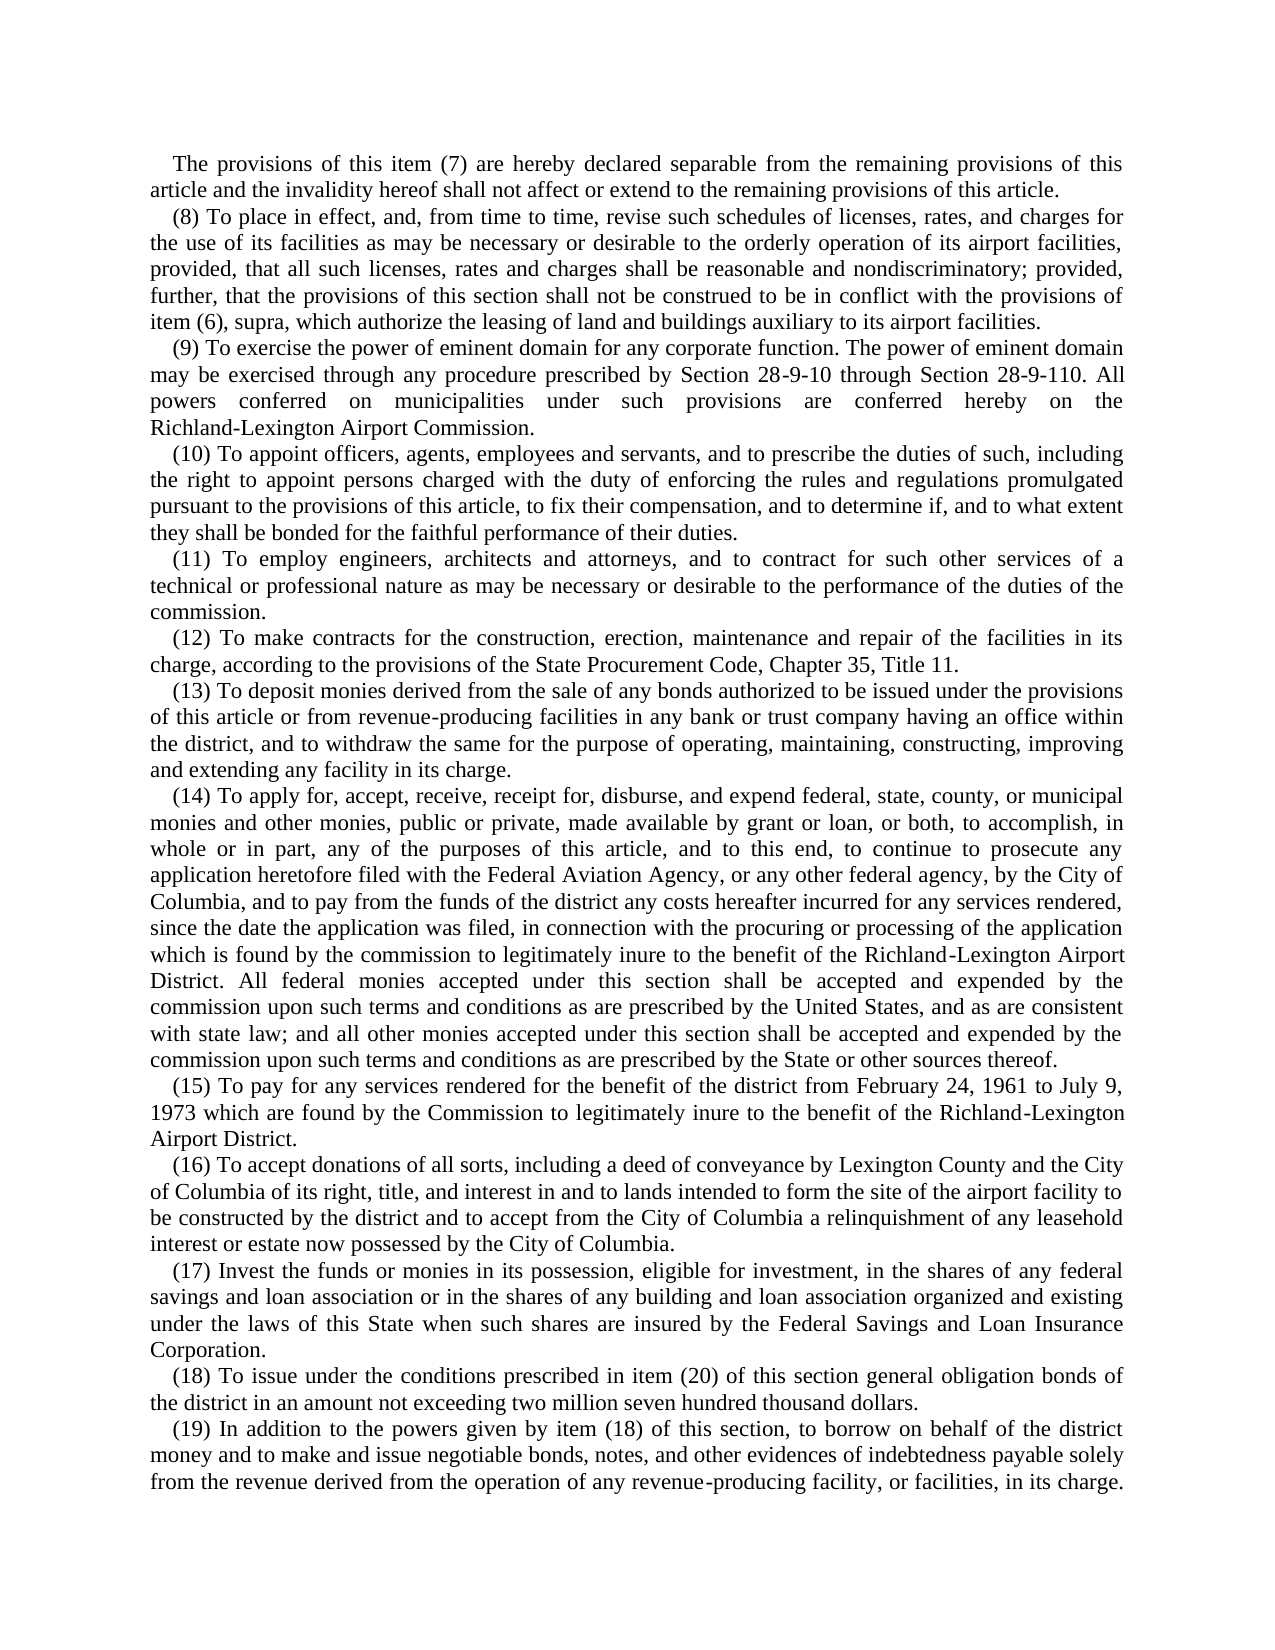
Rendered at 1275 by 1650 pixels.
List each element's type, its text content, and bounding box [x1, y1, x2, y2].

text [150, 1415, 1125, 1494]
text (9) To exercise the power of eminent domain for any corporate function. The power of eminent domain may be exercised through any procedure prescribed by Section 28-9-10 through Section 28-9-110. All powers conferred on municipalities under such provisions are conferred hereby on the Richland-Lexington Airport Commission. [150, 334, 1125, 440]
text (12) To make contracts for the construction, erection, maintenance and repair of the facilities in its charge, according to the provisions of the State Procurement Code, Chapter 35, Title 11. [150, 624, 1125, 677]
text (16) To accept donations of all sorts, including a deed of conveyance by Lexington County and the City of Columbia of its right, title, and interest in and to lands intended to form the site of the airport facility to be constructed by the district and to accept from the City of Columbia a relinquishment of any leasehold interest or estate now possessed by the City of Columbia. [150, 1151, 1125, 1257]
text (17) Invest the funds or monies in its possession, eligible for investment, in the shares of any federal savings and loan association or in the shares of any building and loan association organized and existing under the laws of this State when such shares are insured by the Federal Savings and Loan Insurance Corporation. [150, 1257, 1125, 1362]
text The provisions of this item (7) are hereby declared separable from the remaining provisions of this article and the invalidity hereof shall not affect or extend to the remaining provisions of this article. [150, 150, 1125, 203]
text (18) To issue under the conditions prescribed in item (20) of this section general obligation bonds of the district in an amount not exceeding two million seven hundred thousand dollars. [150, 1362, 1125, 1415]
text (13) To deposit monies derived from the sale of any bonds authorized to be issued under the provisions of this article or from revenue-producing facilities in any bank or trust company having an office within the district, and to withdraw the same for the purpose of operating, maintaining, constructing, improving and extending any facility in its charge. [150, 677, 1125, 782]
text (10) To appoint officers, agents, employees and servants, and to prescribe the duties of such, including the right to appoint persons charged with the duty of enforcing the rules and regulations promulgated pursuant to the provisions of this article, to fix their compensation, and to determine if, and to what extent they shall be bonded for the faithful performance of their duties. [150, 440, 1125, 545]
text (8) To place in effect, and, from time to time, revise such schedules of licenses, rates, and charges for the use of its facilities as may be necessary or desirable to the orderly operation of its airport facilities, provided, that all such licenses, rates and charges shall be reasonable and nondiscriminatory; provided, further, that the provisions of this section shall not be construed to be in conflict with the provisions of item (6), supra, which authorize the leasing of land and buildings auxiliary to its airport facilities. [150, 203, 1125, 334]
text (14) To apply for, accept, receive, receipt for, disburse, and expend federal, state, county, or municipal monies and other monies, public or private, made available by grant or loan, or both, to accomplish, in whole or in part, any of the purposes of this article, and to this end, to continue to prosecute any application heretofore filed with the Federal Aviation Agency, or any other federal agency, by the City of Columbia, and to pay from the funds of the district any costs hereafter incurred for any services rendered, since the date the application was filed, in connection with the procuring or processing of the application which is found by the commission to legitimately inure to the benefit of the Richland-Lexington Airport District. All federal monies accepted under this section shall be accepted and expended by the commission upon such terms and conditions as are prescribed by the United States, and as are consistent with state law; and all other monies accepted under this section shall be accepted and expended by the commission upon such terms and conditions as are prescribed by the State or other sources thereof. [150, 782, 1125, 1072]
text (11) To employ engineers, architects and attorneys, and to contract for such other services of a technical or professional nature as may be necessary or desirable to the performance of the duties of the commission. [150, 545, 1125, 624]
text (15) To pay for any services rendered for the benefit of the district from February 24, 1961 to July 9, 1973 which are found by the Commission to legitimately inure to the benefit of the Richland-Lexington Airport District. [150, 1072, 1125, 1151]
